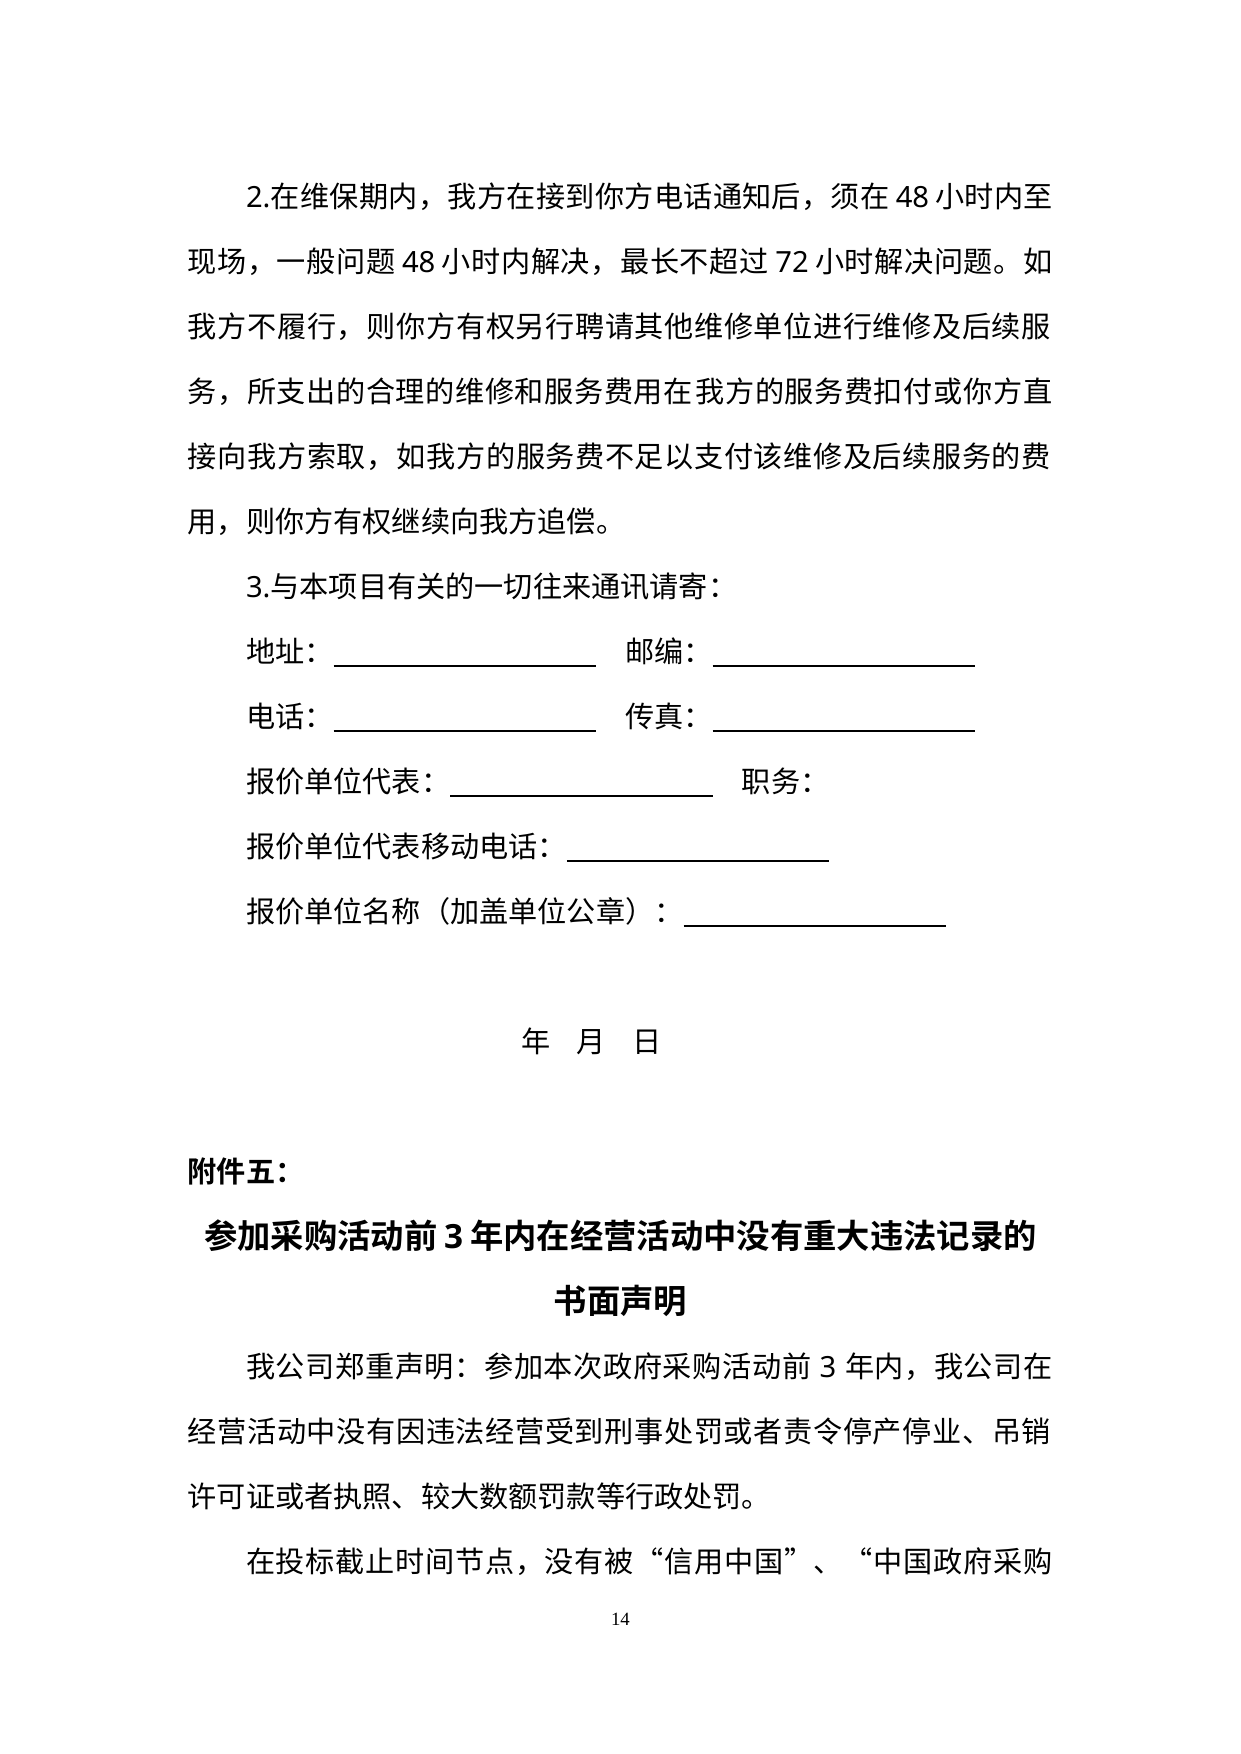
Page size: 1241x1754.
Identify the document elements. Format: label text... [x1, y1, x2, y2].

text 附件五： [187, 1137, 1053, 1202]
text 年 月 日 [187, 1007, 1053, 1072]
text 报价单位代表移动电话： [187, 812, 1053, 877]
text 2.在维保期内，我方在接到你方电话通知后，须在48小时内至现场，一般问题48小时内解决，最长不超过72小时解决问题。如我方不履行，则你方有权另行聘请其他维修单位进行维修及后续服务，所支出的合理的维修和服务费用在我方的服务费扣付或你方直接向我方索取，如我方的服务费不足以支付该维修及后续服务的费用，则你方有权继续向我方追偿。 [187, 162, 1053, 552]
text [187, 1527, 1053, 1592]
text 书面声明 [187, 1267, 1053, 1332]
text 报价单位名称（加盖单位公章）： [187, 877, 1053, 942]
text 参加采购活动前3年内在经营活动中没有重大违法记录的 [187, 1202, 1053, 1267]
text 电话： 传真： [187, 682, 1053, 747]
text 3.与本项目有关的一切往来通讯请寄： [187, 552, 1053, 617]
text 地址： 邮编： [187, 617, 1053, 682]
text 报价单位代表： 职务： [187, 747, 1053, 812]
text 我公司郑重声明：参加本次政府采购活动前 3 年内，我公司在经营活动中没有因违法经营受到刑事处罚或者责令停产停业、吊销许可证或者执照、较大数额罚款等行政处罚。 [187, 1332, 1053, 1527]
